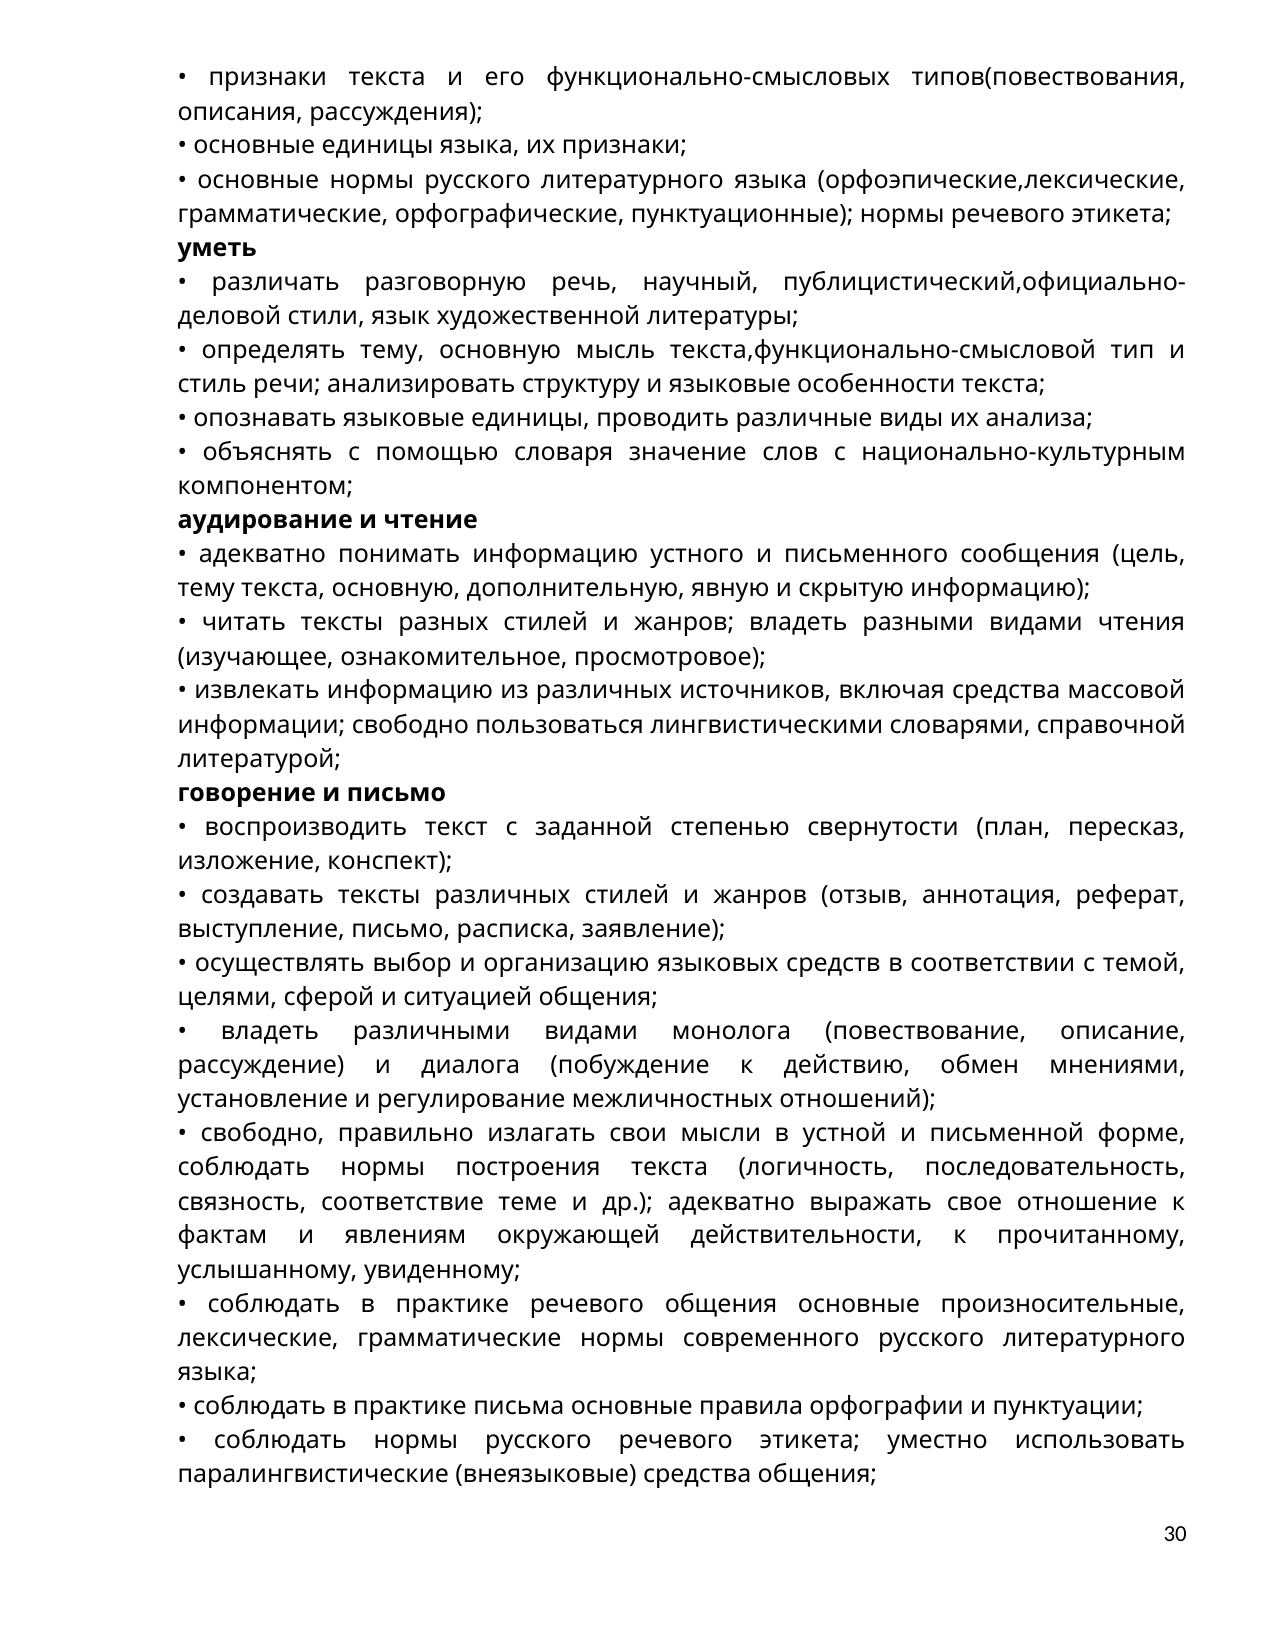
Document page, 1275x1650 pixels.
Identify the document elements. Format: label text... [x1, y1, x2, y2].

text • опознавать языковые единицы, проводить различные виды их анализа; [177, 400, 1186, 434]
text • владеть различными видами монолога (повествование, описание, рассуждение) и диалога (побуждение к действию, обмен мнениями, установление и регулирование межличностных отношений); [177, 1013, 1186, 1115]
text • создавать тексты различных стилей и жанров (отзыв, аннотация, реферат, выступление, письмо, расписка, заявление); [177, 877, 1186, 945]
text уметь [177, 229, 1186, 263]
text • воспроизводить текст с заданной степенью свернутости (план, пересказ, изложение, конспект); [177, 808, 1186, 877]
text • объяснять с помощью словаря значение слов с национально-культурным компонентом; [177, 434, 1186, 502]
text • различать разговорную речь, научный, публицистический,официально-деловой стили, язык художественной литературы; [177, 263, 1186, 332]
text • основные единицы языка, их признаки; [177, 127, 1186, 161]
text • признаки текста и его функционально-смысловых типов(повествования, описания, рассуждения); [177, 59, 1186, 127]
text • осуществлять выбор и организацию языковых средств в соответствии с темой, целями, сферой и ситуацией общения; [177, 945, 1186, 1013]
text • адекватно понимать информацию устного и письменного сообщения (цель, тему текста, основную, дополнительную, явную и скрытую информацию); [177, 536, 1186, 604]
text • определять тему, основную мысль текста,функционально-смысловой тип и стиль речи; анализировать структуру и языковые особенности текста; [177, 332, 1186, 400]
text • читать тексты разных стилей и жанров; владеть разными видами чтения (изучающее, ознакомительное, просмотровое); [177, 604, 1186, 672]
text • соблюдать в практике речевого общения основные произносительные, лексические, грамматические нормы современного русского литературного языка; [177, 1285, 1186, 1387]
text • извлекать информацию из различных источников, включая средства массовой информации; свободно пользоваться лингвистическими словарями, справочной литературой; [177, 672, 1186, 774]
text • основные нормы русского литературного языка (орфоэпические,лексические, грамматические, орфографические, пунктуационные); нормы речевого этикета; [177, 161, 1186, 229]
text • соблюдать в практике письма основные правила орфографии и пунктуации; [177, 1387, 1186, 1422]
text • соблюдать нормы русского речевого этикета; уместно использовать паралингвистические (внеязыковые) средства общения; [177, 1422, 1186, 1490]
text • свободно, правильно излагать свои мысли в устной и письменной форме, соблюдать нормы построения текста (логичность, последовательность, связность, соответствие теме и др.); адекватно выражать свое отношение к фактам и явлениям окружающей действительности, к прочитанному, услышанному, увиденному; [177, 1115, 1186, 1285]
text говорение и письмо [177, 774, 1186, 808]
text аудирование и чтение [177, 502, 1186, 536]
